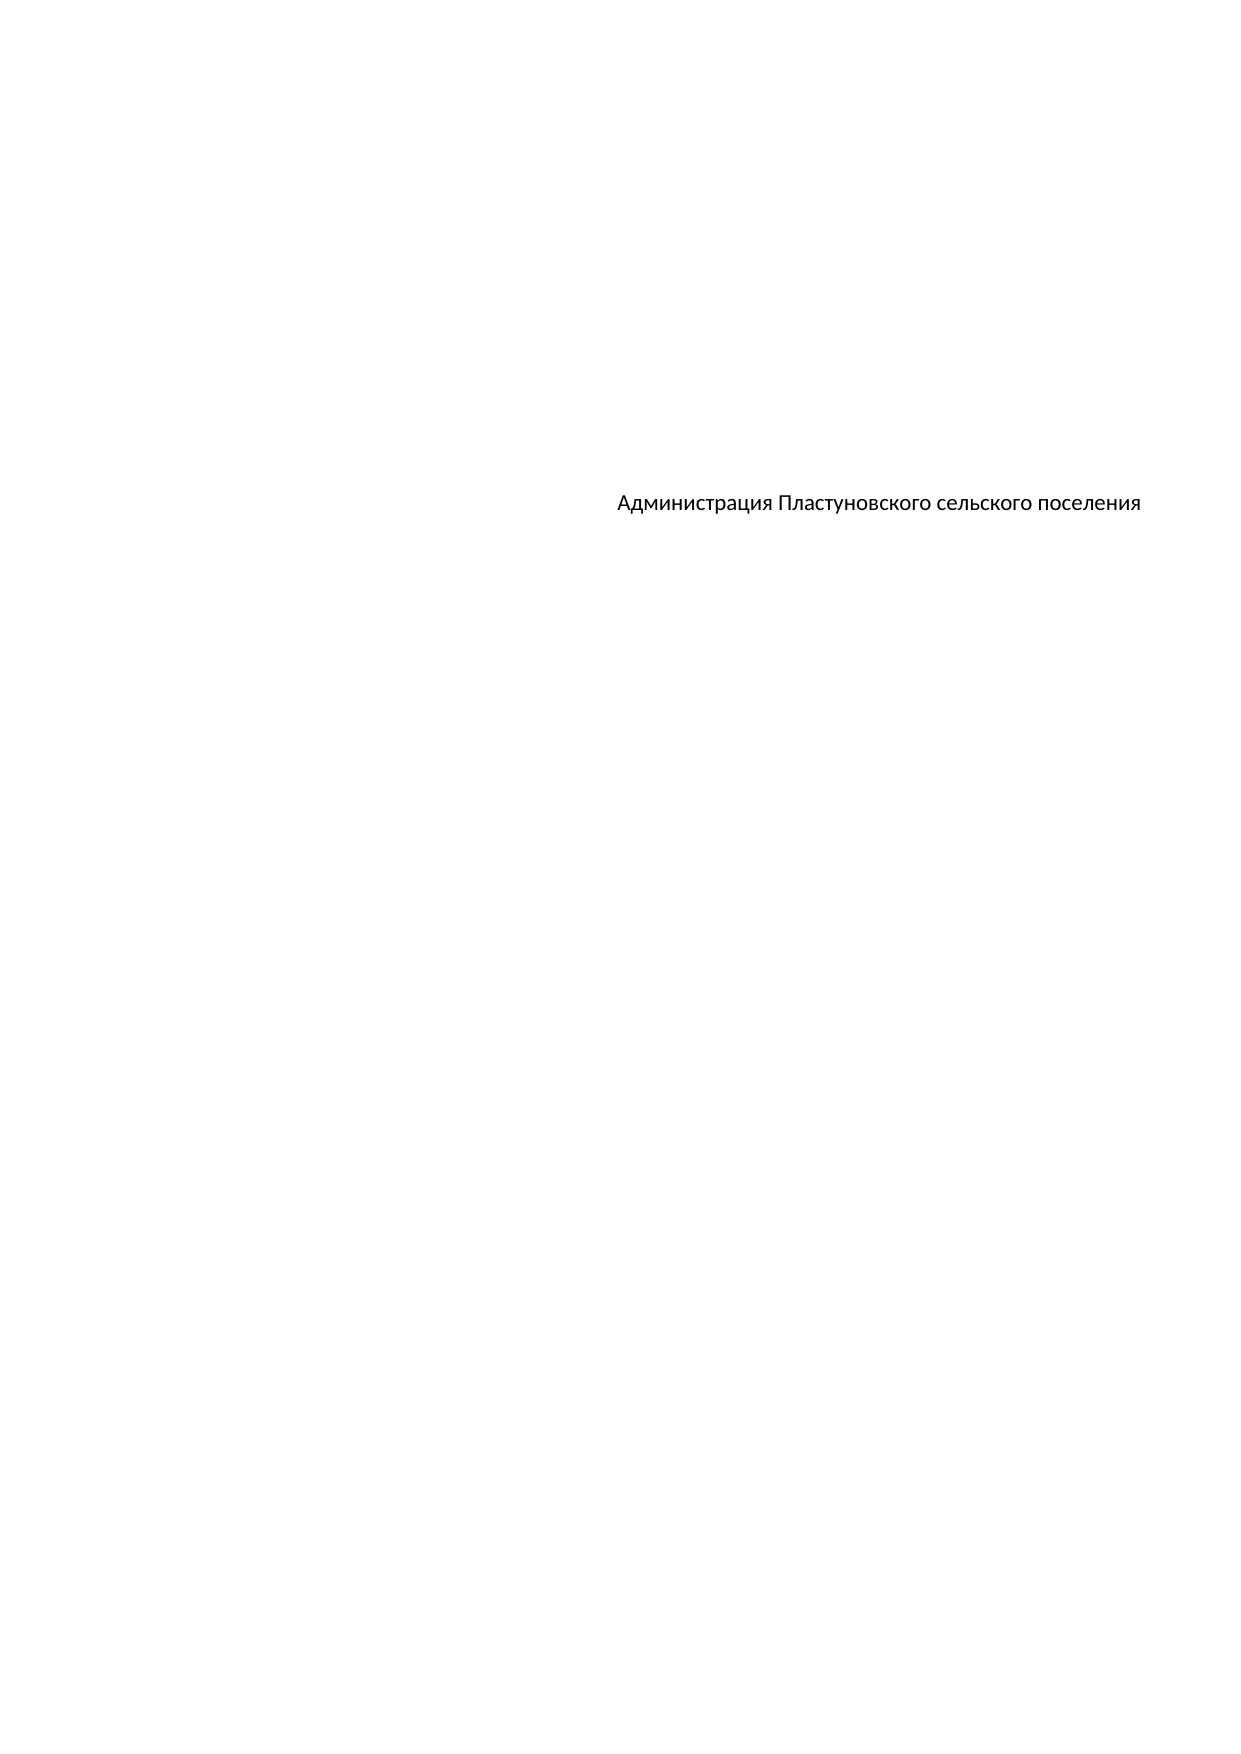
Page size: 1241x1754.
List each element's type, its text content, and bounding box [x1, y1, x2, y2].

text Администрация Пластуновского сельского поселения [15, 488, 1152, 516]
